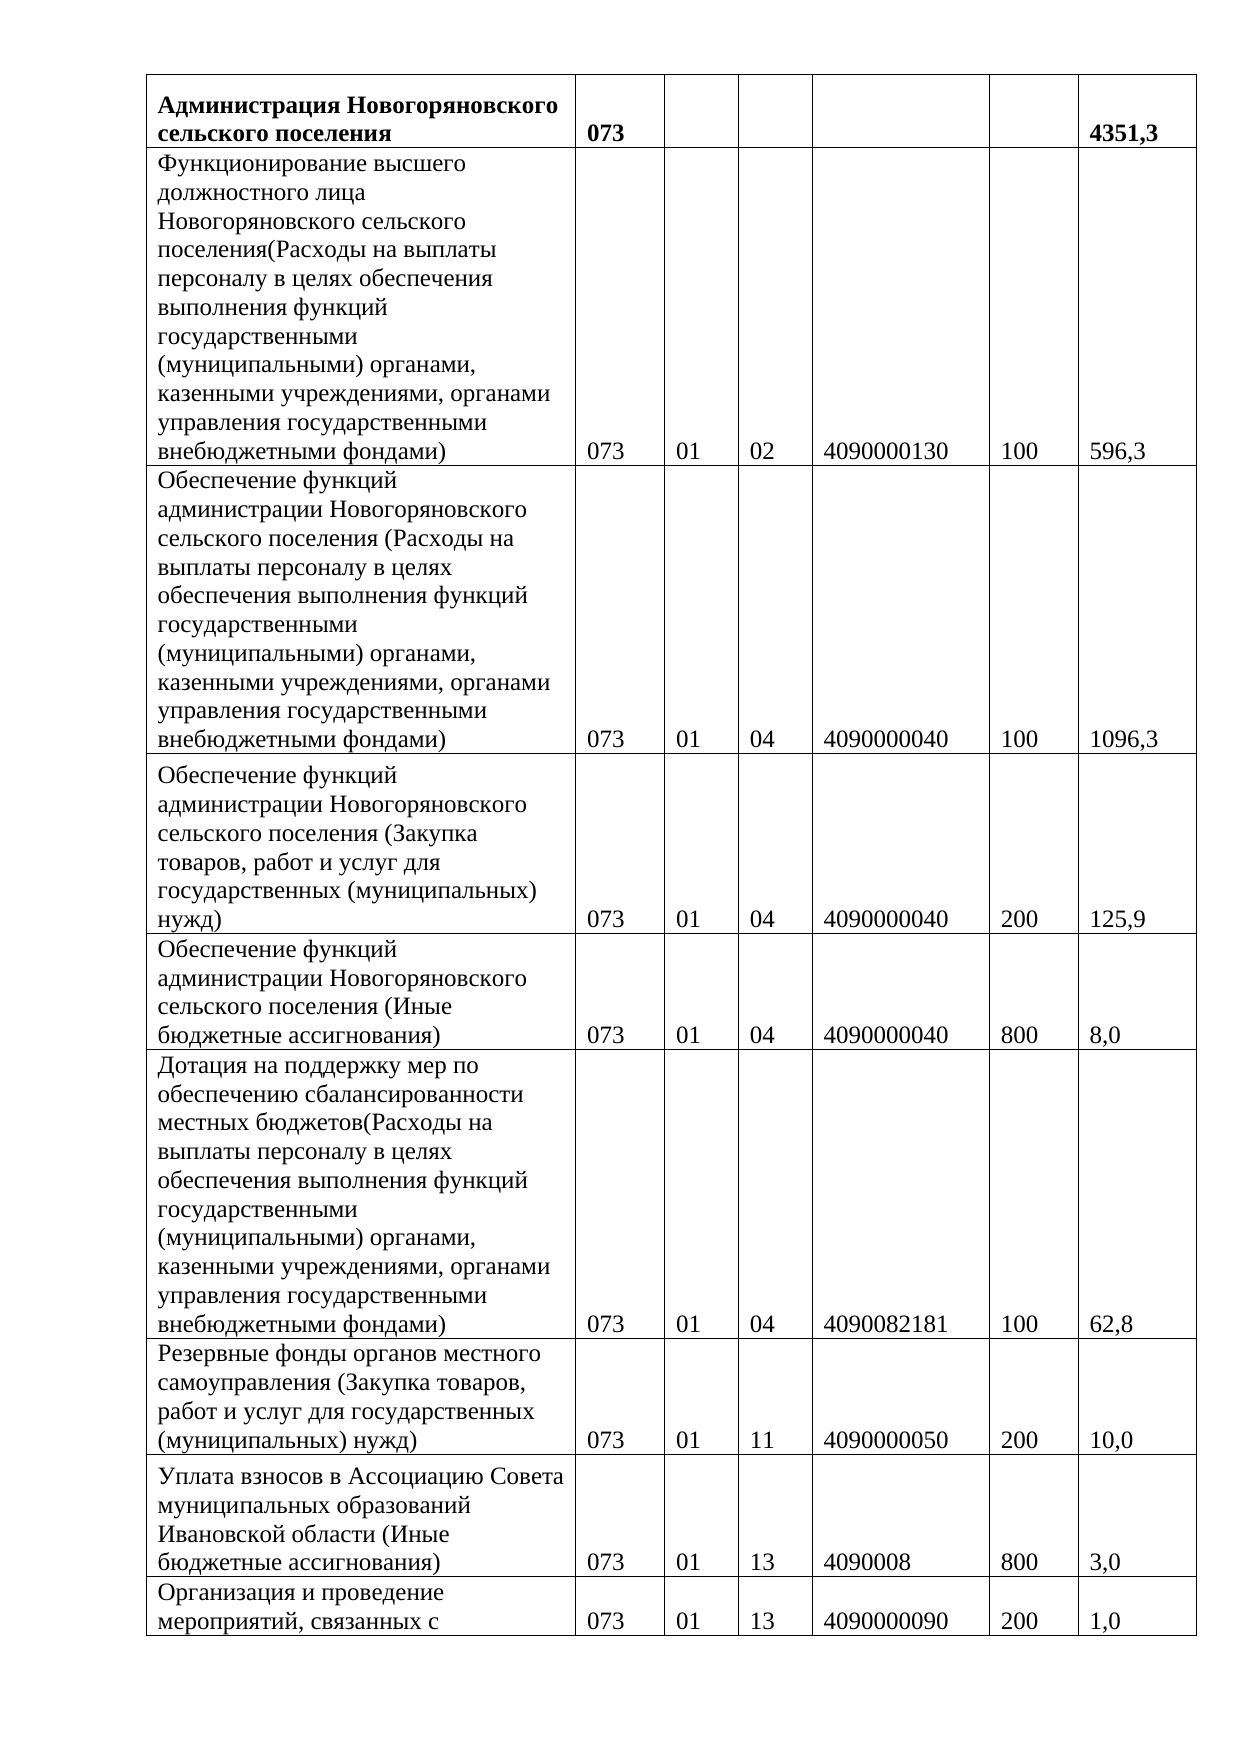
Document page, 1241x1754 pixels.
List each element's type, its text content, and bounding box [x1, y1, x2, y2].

table_cell 04 [739, 466, 812, 753]
table_cell 073 [576, 75, 664, 147]
table_cell 200 [990, 1577, 1078, 1635]
table_cell 13 [739, 1455, 812, 1576]
table_cell 01 [665, 1050, 738, 1337]
table_cell Обеспечение функций администрации Новогоряновского сельского поселения (Закупка товаров, работ и услуг для государственных (муниципальных) нужд) [147, 754, 575, 933]
table_cell Уплата взносов в Ассоциацию Совета муниципальных образований Ивановской области (Иные бюджетные ассигнования) [147, 1455, 575, 1576]
table_cell 073 [576, 1339, 664, 1453]
table_cell [813, 75, 989, 147]
table_cell Дотация на поддержку мер по обеспечению сбалансированности местных бюджетов(Расходы на выплаты персоналу в целях обеспечения выполнения функций государственными (муниципальными) органами, казенными учреждениями, органами управления государственными внебюджетными фондами) [147, 1050, 575, 1337]
table_cell 10,0 [1079, 1339, 1196, 1453]
table_cell 073 [576, 754, 664, 933]
table_cell Функционирование высшего должностного лица Новогоряновского сельского поселения(Расходы на выплаты персоналу в целях обеспечения выполнения функций государственными (муниципальными) органами, казенными учреждениями, органами управления государственными внебюджетными фондами) [147, 148, 575, 464]
table_cell 01 [665, 934, 738, 1049]
table_cell 4090000050 [813, 1339, 989, 1453]
table_cell 100 [990, 1050, 1078, 1337]
table_cell 13 [739, 1577, 812, 1635]
table_cell [665, 75, 738, 147]
table_cell 4351,3 [1079, 75, 1196, 147]
table_cell 01 [665, 148, 738, 464]
table_cell 073 [576, 934, 664, 1049]
table_cell 4090000130 [813, 148, 989, 464]
table_cell 04 [739, 1050, 812, 1337]
table_cell 100 [990, 148, 1078, 464]
table_cell 4090000090 [813, 1577, 989, 1635]
table_cell Обеспечение функций администрации Новогоряновского сельского поселения (Расходы на выплаты персоналу в целях обеспечения выполнения функций государственными (муниципальными) органами, казенными учреждениями, органами управления государственными внебюджетными фондами) [147, 466, 575, 753]
table_cell 073 [576, 1050, 664, 1337]
table_cell 073 [576, 148, 664, 464]
table_cell 073 [576, 1577, 664, 1635]
table_cell 4090082181 [813, 1050, 989, 1337]
table_cell 04 [739, 754, 812, 933]
table_cell 01 [665, 1577, 738, 1635]
table_cell 01 [665, 754, 738, 933]
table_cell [147, 1577, 575, 1635]
table_cell 1,0 [1079, 1577, 1196, 1635]
table_cell 200 [990, 1339, 1078, 1453]
table_cell 596,3 [1079, 148, 1196, 464]
table_cell 11 [739, 1339, 812, 1453]
table_cell 125,9 [1079, 754, 1196, 933]
table_cell 4090000040 [813, 466, 989, 753]
table_cell Обеспечение функций администрации Новогоряновского сельского поселения (Иные бюджетные ассигнования) [147, 934, 575, 1049]
table_cell 62,8 [1079, 1050, 1196, 1337]
table_cell 8,0 [1079, 934, 1196, 1049]
table_cell 3,0 [1079, 1455, 1196, 1576]
table_cell 4090000040 [813, 754, 989, 933]
table_cell 04 [739, 934, 812, 1049]
table_cell 4090008 [813, 1455, 989, 1576]
table_cell Резервные фонды органов местного самоуправления (Закупка товаров, работ и услуг для государственных (муниципальных) нужд) [147, 1339, 575, 1453]
table_cell 073 [576, 466, 664, 753]
table_cell 01 [665, 1339, 738, 1453]
table_cell 100 [990, 466, 1078, 753]
table_cell 1096,3 [1079, 466, 1196, 753]
table_cell 800 [990, 1455, 1078, 1576]
table_cell 073 [576, 1455, 664, 1576]
table_cell 800 [990, 934, 1078, 1049]
table_cell [990, 75, 1078, 147]
table_cell Администрация Новогоряновского сельского поселения [147, 75, 575, 147]
table_cell 02 [739, 148, 812, 464]
table_cell 4090000040 [813, 934, 989, 1049]
table_cell [739, 75, 812, 147]
table_cell 200 [990, 754, 1078, 933]
table_cell 01 [665, 1455, 738, 1576]
table_cell 01 [665, 466, 738, 753]
